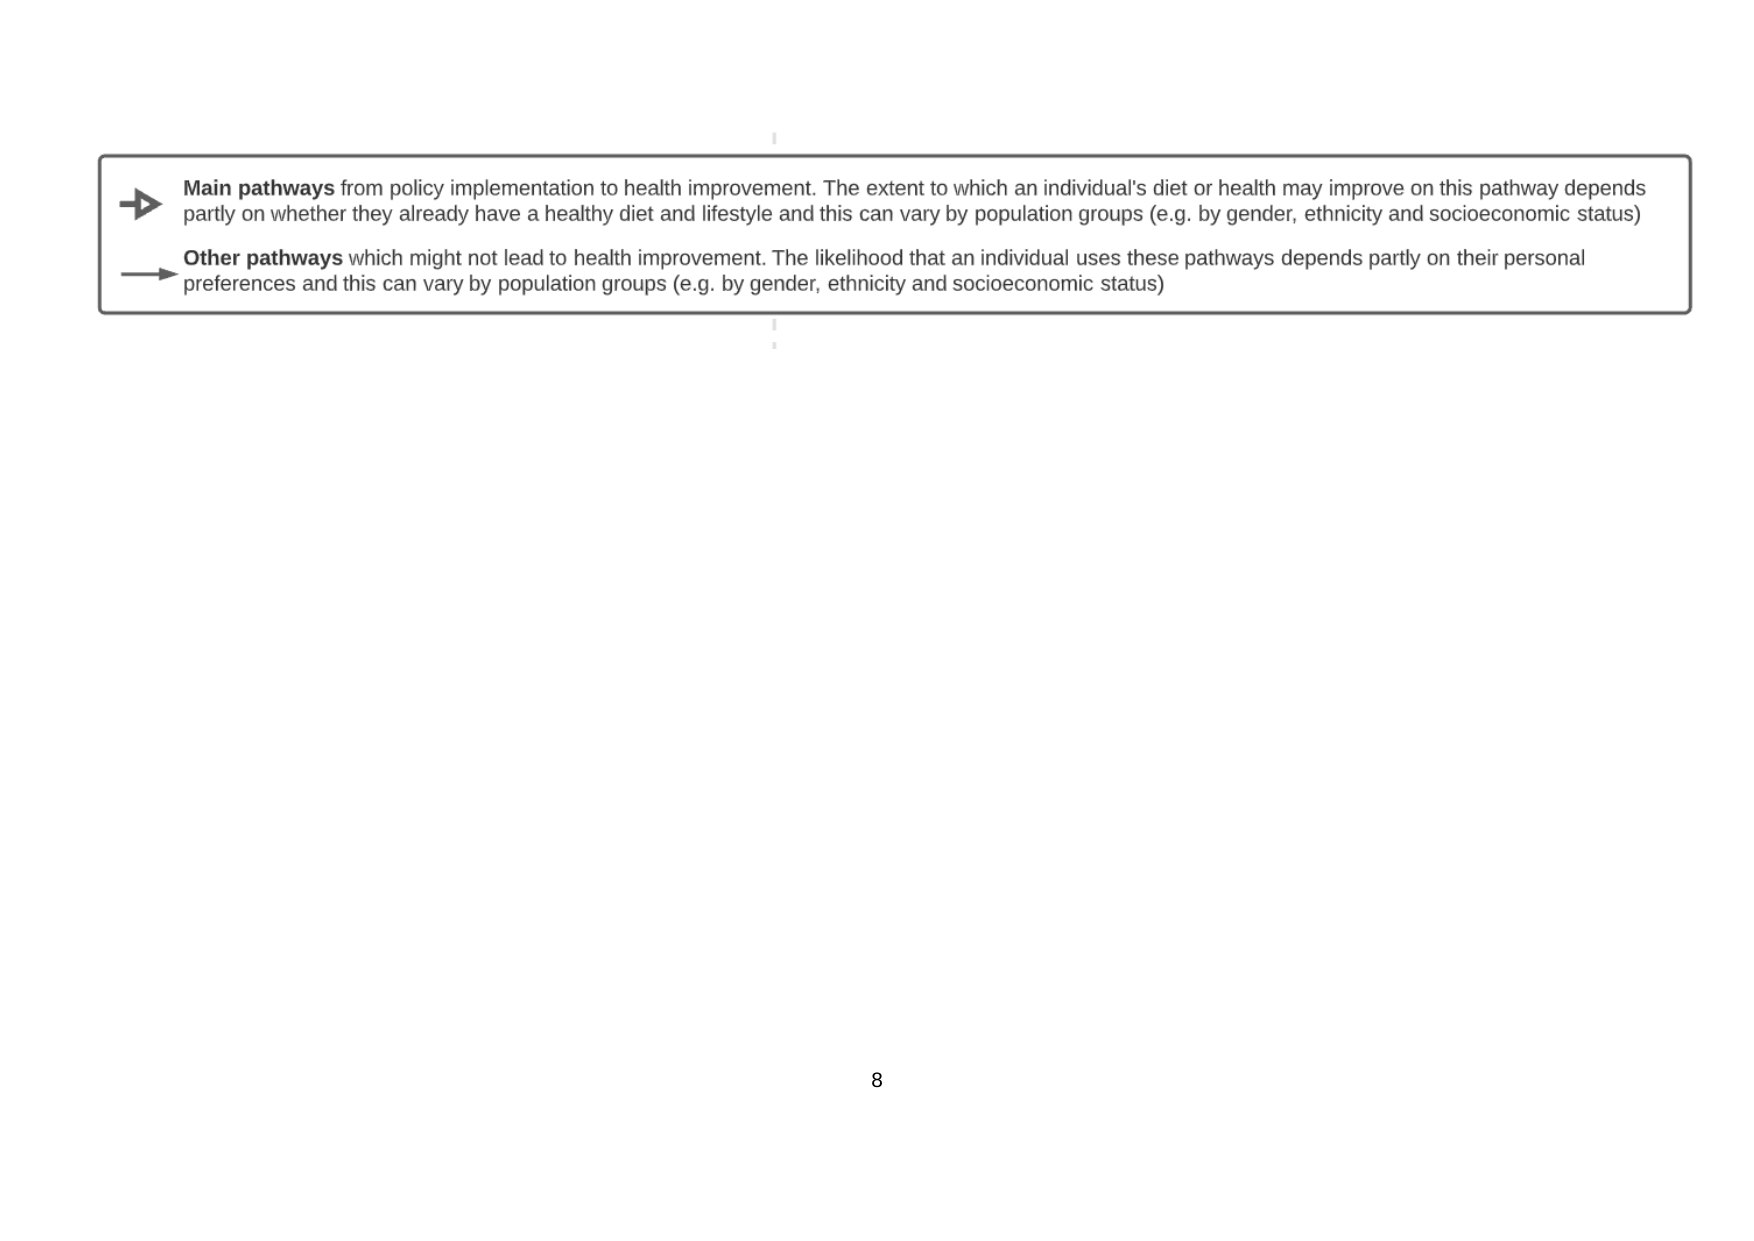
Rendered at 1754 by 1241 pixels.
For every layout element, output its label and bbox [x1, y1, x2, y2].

picture [75, 132, 1713, 349]
